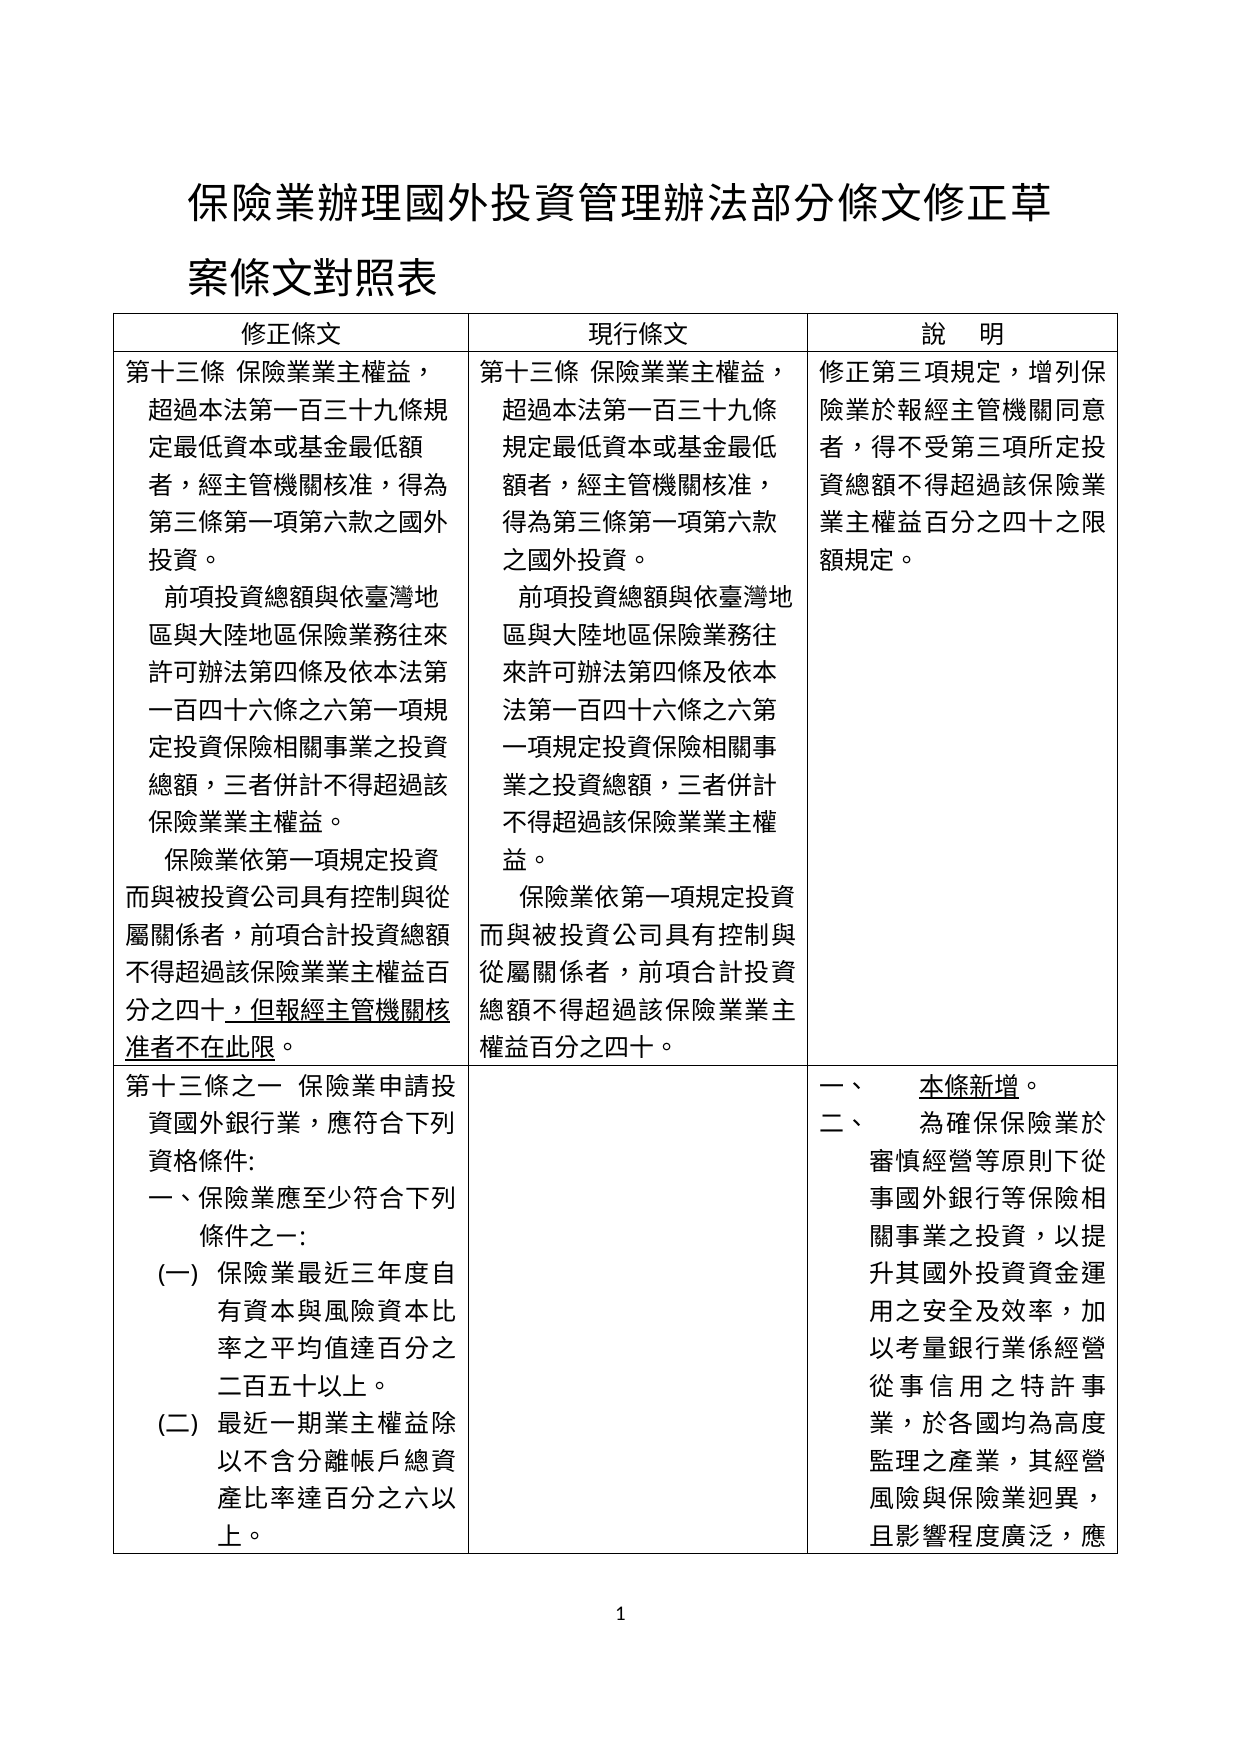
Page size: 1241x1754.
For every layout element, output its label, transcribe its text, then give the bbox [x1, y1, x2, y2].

table_header 說 明 [808, 314, 1117, 351]
table_cell 修正第三項規定，增列保險業於報經主管機關同意者，得不受第三項所定投資總額不得超過該保險業業主權益百分之四十之限額規定。 [808, 352, 1117, 1064]
table_header 現行條文 [469, 314, 807, 351]
table_header 修正條文 [114, 314, 468, 351]
text 保險業辦理國外投資管理辦法部分條文修正草案條文對照表 [187, 162, 1053, 312]
table_cell 第十三條 保險業業主權益，超過本法第一百三十九條規定最低資本或基金最低額者，經主管機關核准，得為第三條第一項第六款之國外投資。 前項投資總額與依臺灣地區與大陸地區保險業務往來許可辦法第四條及依本法第一百四十六條之六第一項規定投資保險相關事業之投資總額，三者併計不得超過該保險業業主權益。 保險業依第一項規定投資而與被投資公司具有控制與從屬關係者，前項合計投資總額不得超過該保險業業主權益百分之四十。 [469, 352, 807, 1064]
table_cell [114, 1066, 468, 1553]
table_cell [469, 1066, 807, 1553]
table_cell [808, 1066, 1117, 1553]
table_cell 第十三條 保險業業主權益，超過本法第一百三十九條規定最低資本或基金最低額者，經主管機關核准，得為第三條第一項第六款之國外投資。 前項投資總額與依臺灣地區與大陸地區保險業務往來許可辦法第四條及依本法第一百四十六條之六第一項規定投資保險相關事業之投資總額，三者併計不得超過該保險業業主權益。 保險業依第一項規定投資而與被投資公司具有控制與從屬關係者，前項合計投資總額不得超過該保險業業主權益百分之四十，但報經主管機關核准者不在此限。 [114, 352, 468, 1064]
